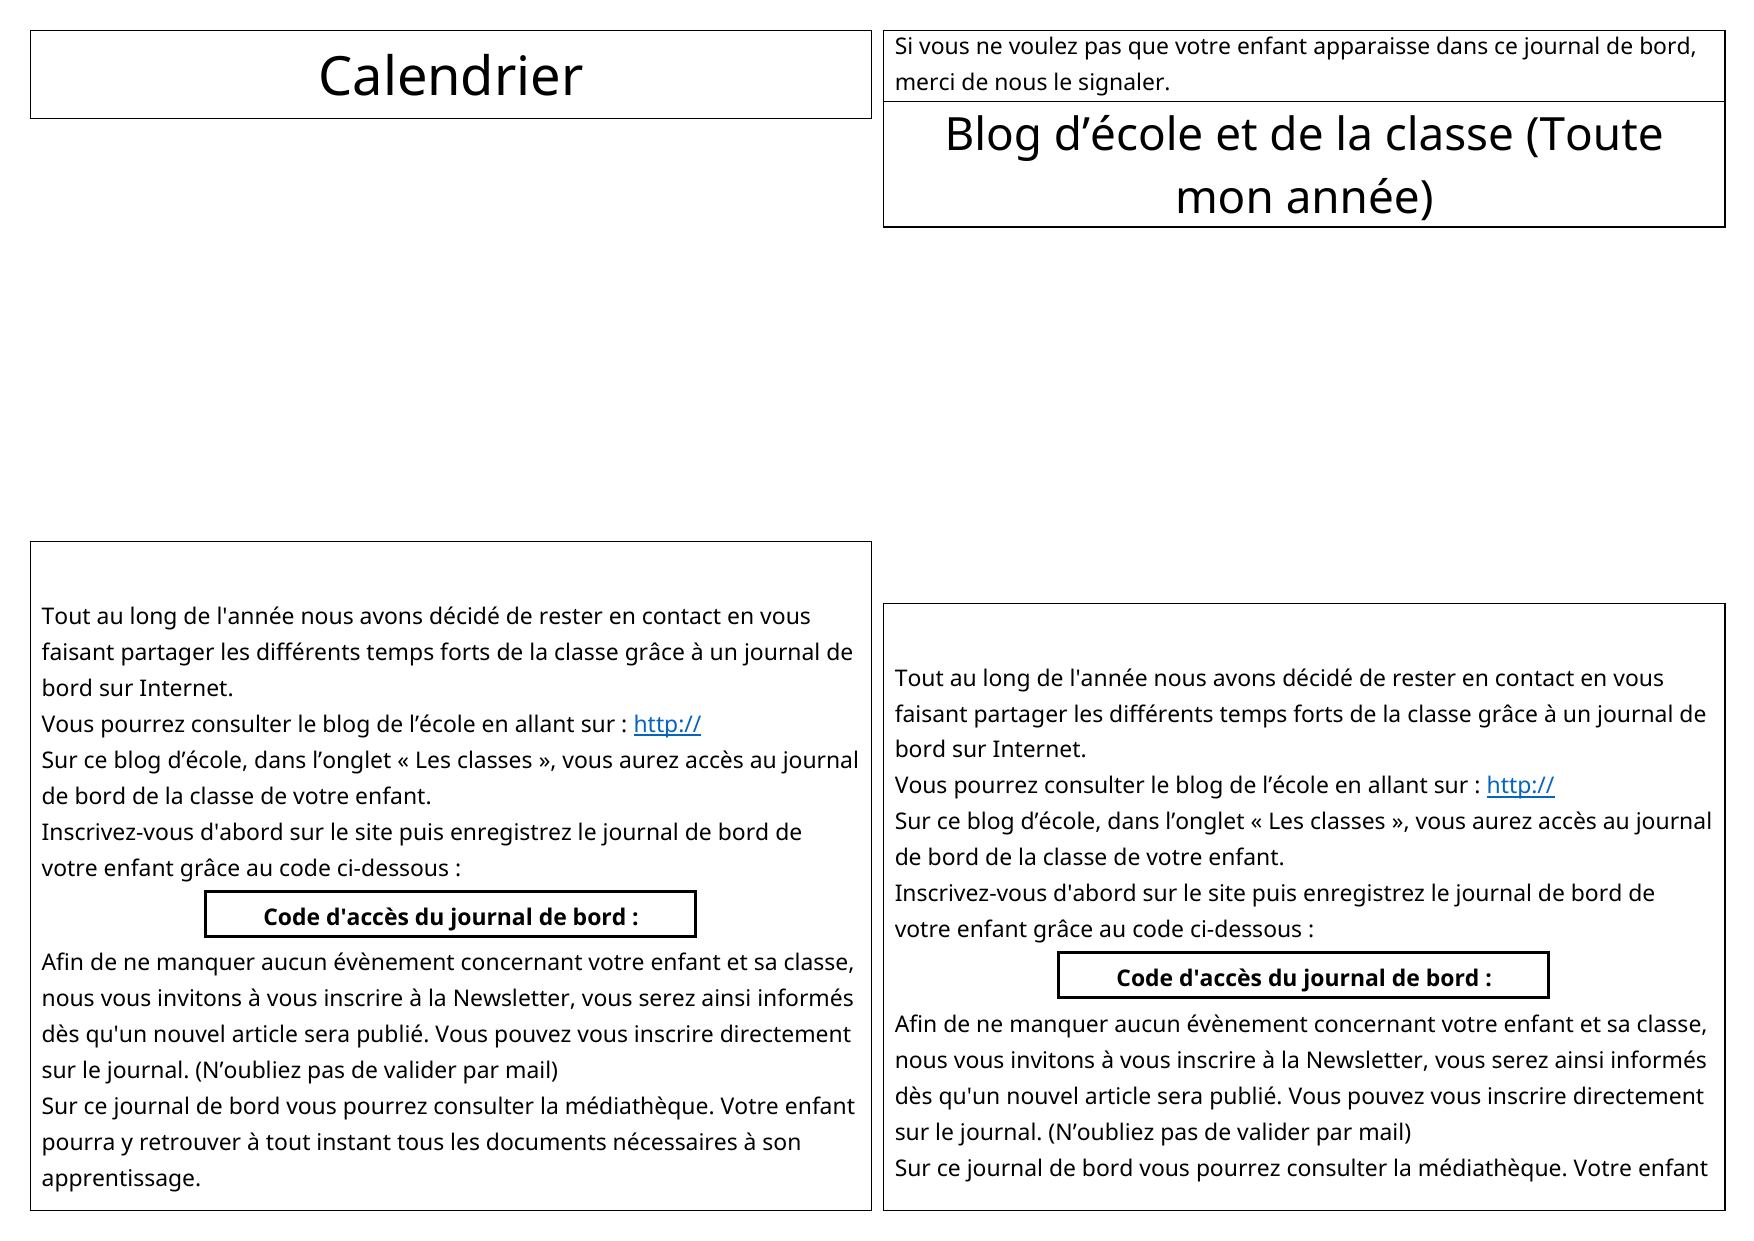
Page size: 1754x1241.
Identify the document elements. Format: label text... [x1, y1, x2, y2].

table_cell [31, 600, 871, 1209]
table_header [884, 604, 1724, 662]
table_cell Calendrier [31, 31, 871, 118]
table_header [31, 542, 871, 600]
table_cell Blog d’école et de la classe (Toute mon année) [884, 102, 1724, 226]
